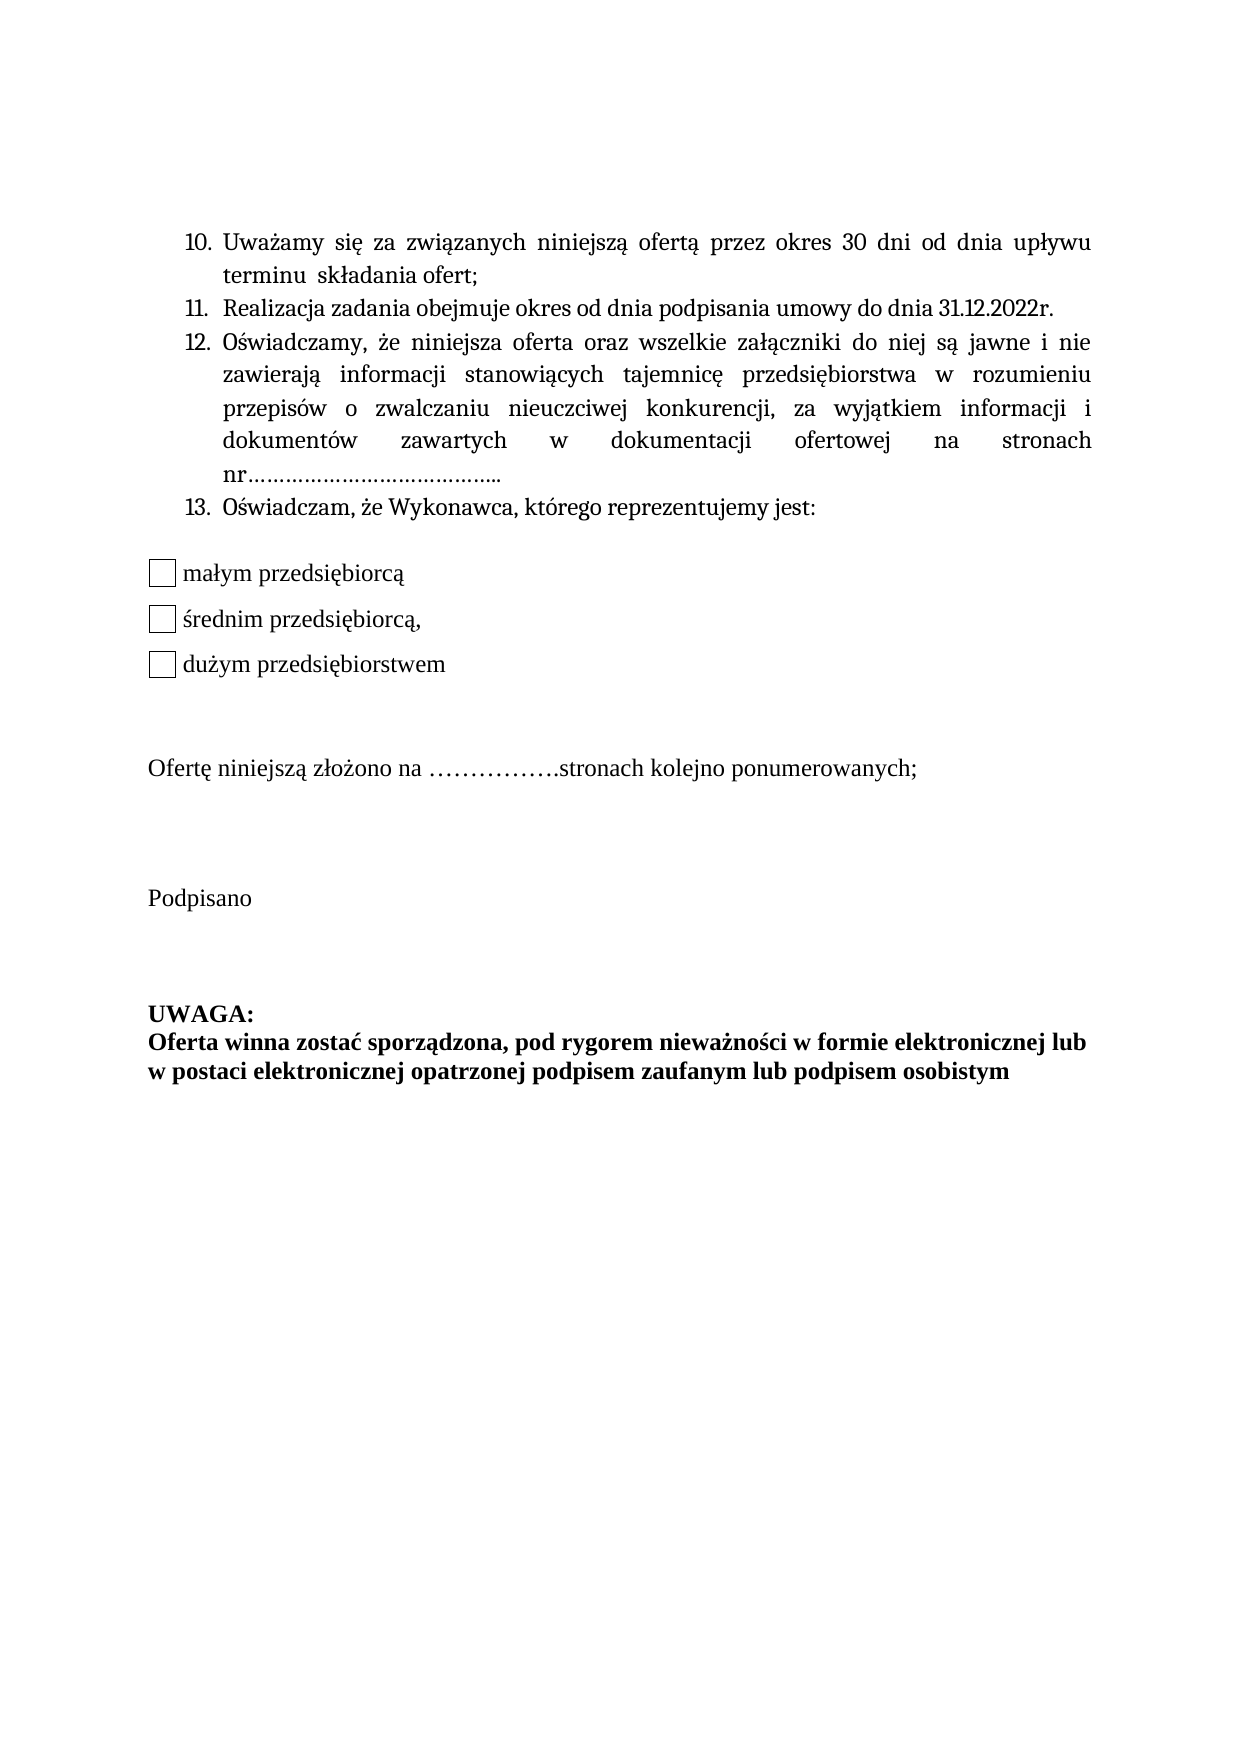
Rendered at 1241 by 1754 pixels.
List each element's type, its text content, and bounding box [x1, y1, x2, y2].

text UWAGA: [148, 999, 1093, 1027]
text małym przedsiębiorcą [148, 558, 1093, 587]
list Uważamy się za związanych niniejszą ofertą przez okres 30 dni od dnia upływu terminu składania ofert; [185, 228, 1093, 290]
text średnim przedsiębiorcą, [148, 604, 1093, 633]
list Realizacja zadania obejmuje okres od dnia podpisania umowy do dnia 31.12.2022r. [185, 294, 1093, 323]
text Ofertę niniejszą złożono na …………….stronach kolejno ponumerowanych; [148, 753, 1093, 781]
list Oświadczamy, że niniejsza oferta oraz wszelkie załączniki do niej są jawne i nie zawierają informacji stanowiących tajemnicę przedsiębiorstwa w rozumieniu przepisów o zwalczaniu nieuczciwej konkurencji, za wyjątkiem informacji i dokumentów zawartych w dokumentacji ofertowej na stronach nr………………………………….. [185, 327, 1093, 488]
text Oferta winna zostać sporządzona, pod rygorem nieważności w formie elektronicznej lub w postaci elektronicznej opatrzonej podpisem zaufanym lub podpisem osobistym [148, 1027, 1093, 1085]
text dużym przedsiębiorstwem [148, 649, 1093, 678]
list Oświadczam, że Wykonawca, którego reprezentujemy jest: [185, 492, 1093, 521]
text Podpisano [148, 883, 1093, 912]
